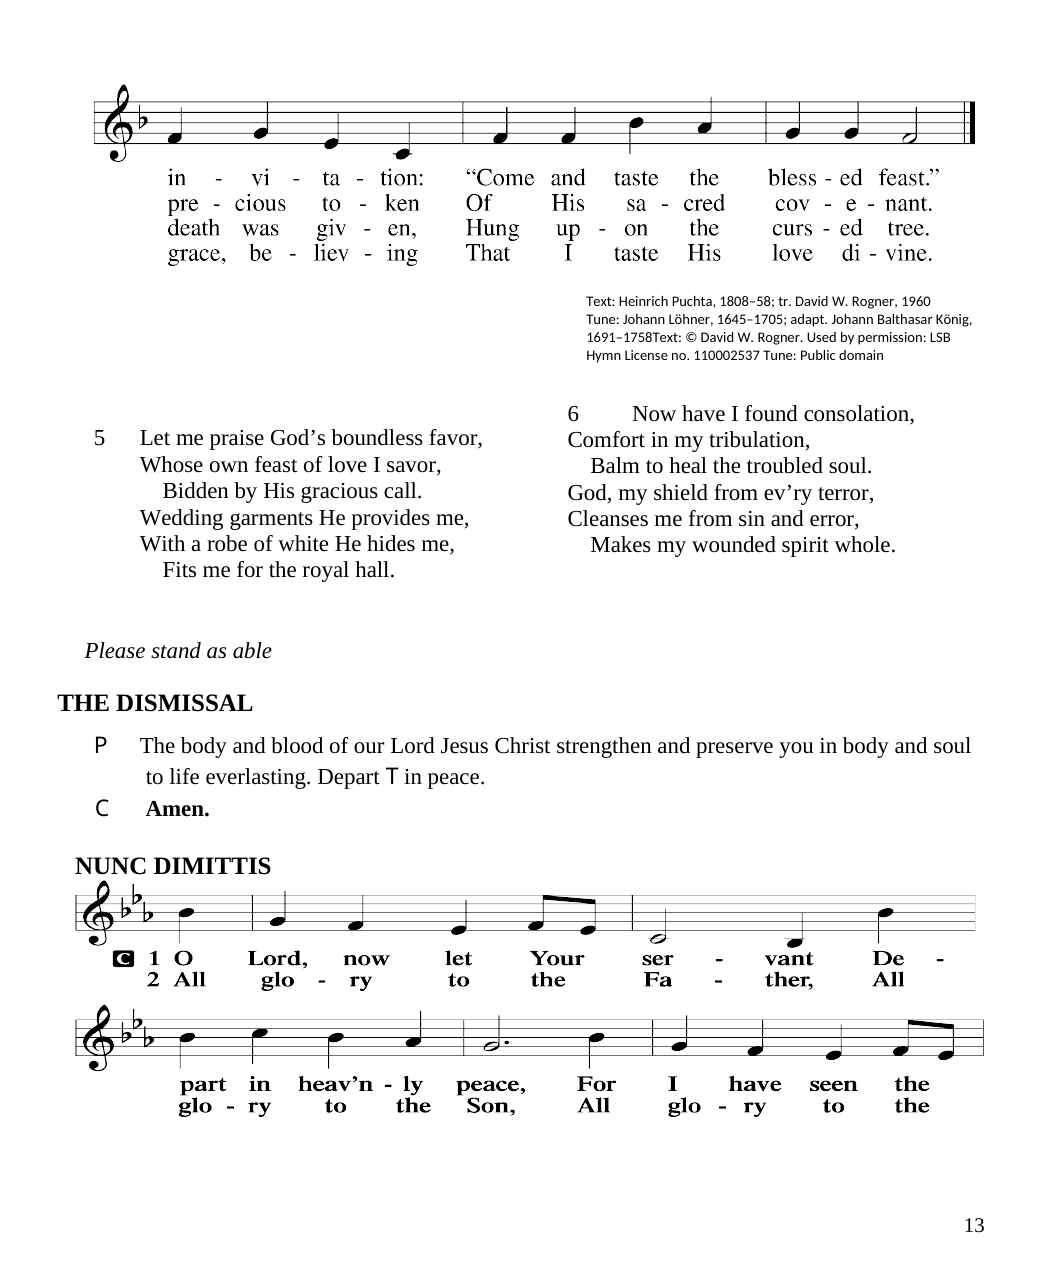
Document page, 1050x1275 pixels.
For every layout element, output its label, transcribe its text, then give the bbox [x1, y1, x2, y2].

text Text: Heinrich Puchta, 1808–58; tr. David W. Rogner, 1960 [586, 293, 984, 311]
text 6 Now have I found consolation, Comfort in my tribulation, Balm to heal the troubled soul. God, my shield from ev’ry terror, Cleanses me from sin and error, Makes my wounded spirit whole. [567, 399, 984, 558]
picture [75, 880, 984, 1117]
text Please stand as able [84, 637, 984, 664]
text C Amen. [94, 791, 984, 823]
text to life everlasting. Depart T in peace. [94, 760, 984, 791]
text THE DISMISSAL [57, 688, 984, 716]
text Tune: Johann Löhner, 1645–1705; adapt. Johann Balthasar König, 1691–1758Text: © David W. Rogner. Used by permission: LSB Hymn License no. 110002537 Tune: Public domain [586, 311, 984, 364]
text P The body and blood of our Lord Jesus Christ strengthen and preserve you in body and soul [94, 729, 984, 760]
picture [93, 75, 975, 267]
text 5 Let me praise God’s boundless favor, Whose own feast of love I savor, Bidden by His gracious call. Wedding garments He provides me, With a robe of white He hides me, Fits me for the royal hall. [94, 424, 492, 583]
text NUNC DIMITTIS LSB 211 [75, 851, 984, 880]
